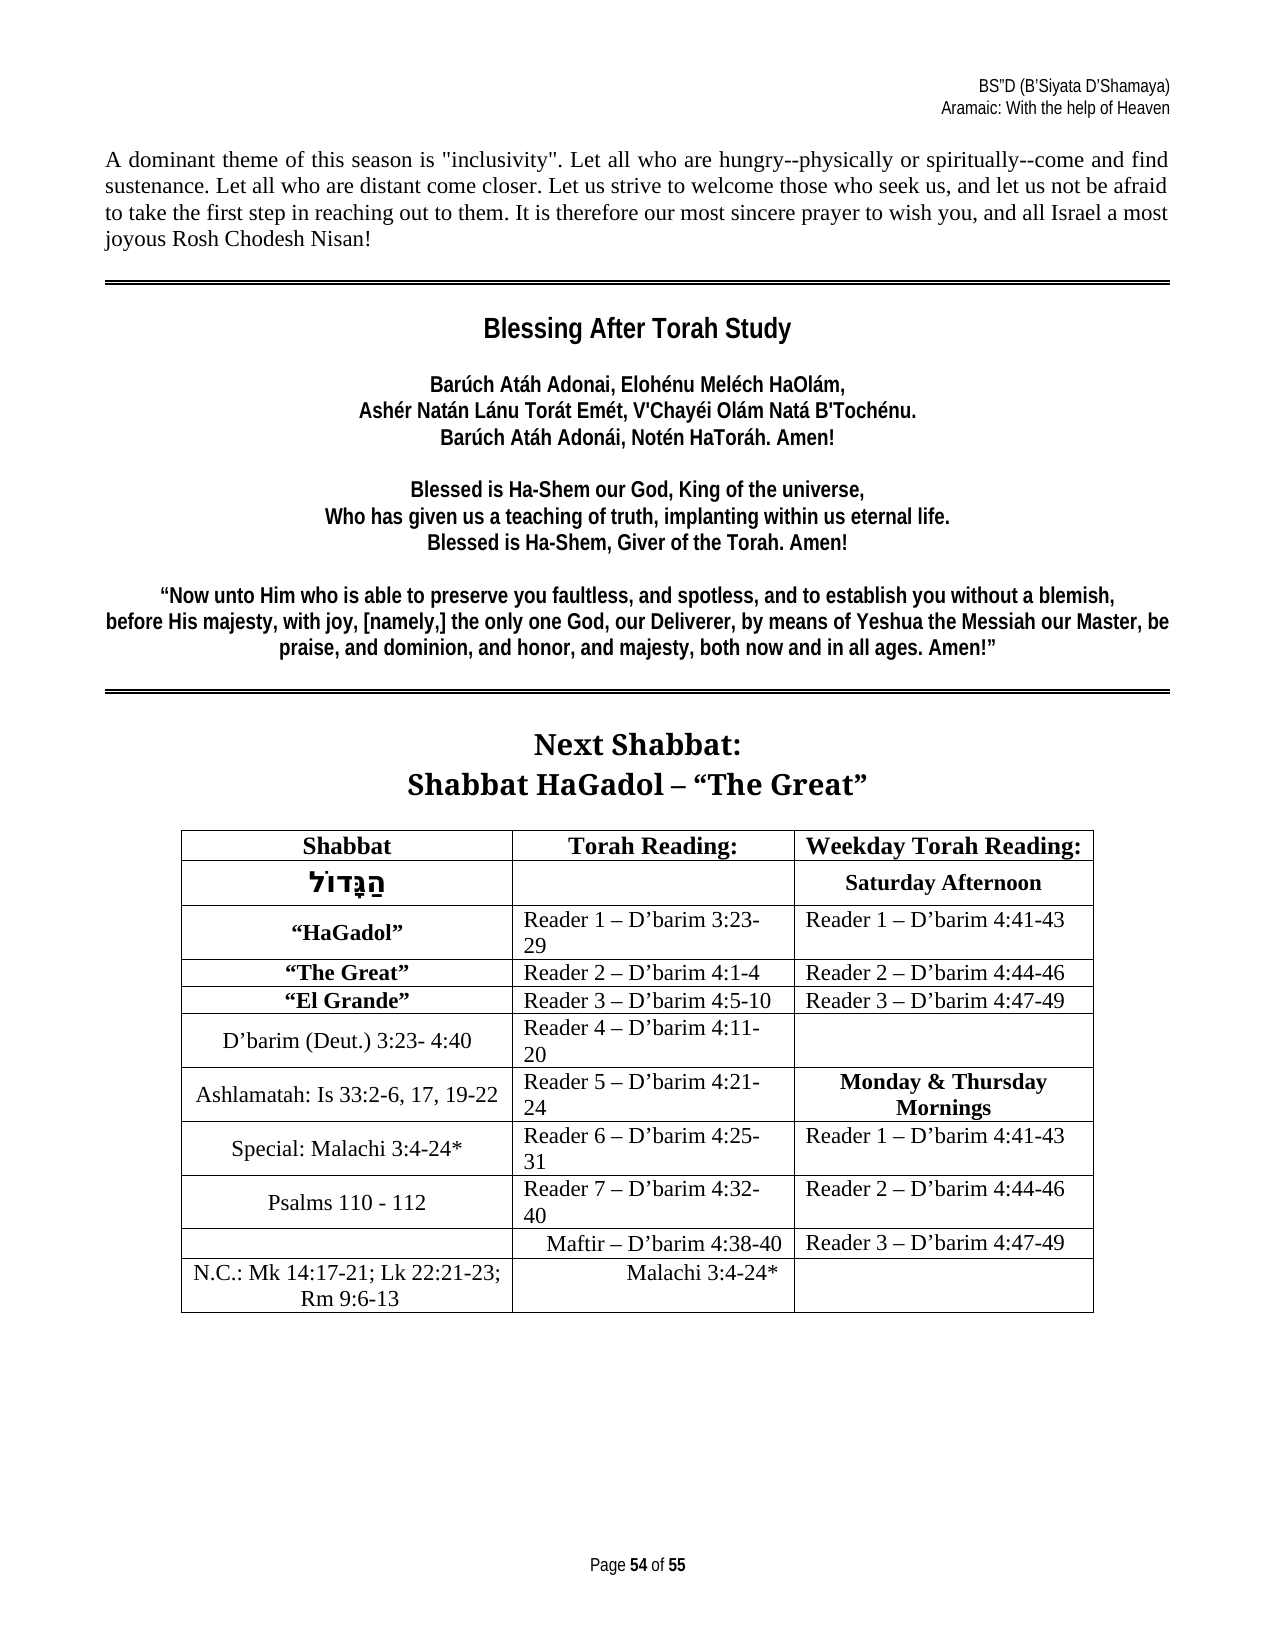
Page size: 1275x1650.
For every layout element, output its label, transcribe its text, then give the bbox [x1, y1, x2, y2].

table_cell [182, 1229, 512, 1258]
table_cell Reader 1 – D’barim 4:41-43 [795, 906, 1093, 958]
table_cell הַגָּדוֹל [182, 861, 512, 905]
table_cell Reader 2 – D’barim 4:44-46 [795, 1176, 1093, 1228]
text Blessing After Torah Study [105, 311, 1170, 344]
text Shabbat HaGadol – “The Great” [105, 764, 1170, 803]
text Blessed is Ha-Shem our God, King of the universe, [105, 476, 1170, 503]
text A dominant theme of this season is "inclusivity". Let all who are hungry--physically or spiritually--come and find sustenance. Let all who are distant come closer. Let us strive to welcome those who seek us, and let us not be afraid to take the first step in reaching out to them. It is therefore our most sincere prayer to wish you, and all Israel a most joyous Rosh Chodesh Nisan! [105, 146, 1170, 252]
table_cell Reader 2 – D’barim 4:44-46 [795, 960, 1093, 986]
table_cell Saturday Afternoon [795, 861, 1093, 905]
table_cell “El Grande” [182, 987, 512, 1013]
text before His majesty, with joy, [namely,] the only one God, our Deliverer, by means of Yeshua the Messiah our Master, be praise, and dominion, and honor, and majesty, both now and in all ages. Amen!” [105, 608, 1170, 661]
table_cell [513, 861, 794, 905]
table_cell Reader 3 – D’barim 4:47-49 [795, 1229, 1093, 1258]
table_cell N.C.: Mk 14:17-21; Lk 22:21-23; Rm 9:6-13 [182, 1259, 512, 1312]
table_cell Reader 1 – D’barim 4:41-43 [795, 1122, 1093, 1174]
table_cell Reader 7 – D’barim 4:32-40 [513, 1176, 794, 1228]
text Barúch Atáh Adonai, Elohénu Meléch HaOlám, [105, 371, 1170, 397]
text Barúch Atáh Adonái, Notén HaToráh. Amen! [105, 423, 1170, 450]
table_cell Reader 1 – D’barim 3:23-29 [513, 906, 794, 958]
table_cell Ashlamatah: Is 33:2-6, 17, 19-22 [182, 1068, 512, 1121]
table_cell Reader 5 – D’barim 4:21-24 [513, 1068, 794, 1121]
table_header Weekday Torah Reading: [795, 831, 1093, 860]
table_cell Reader 3 – D’barim 4:5-10 [513, 987, 794, 1013]
table_cell Maftir – D’barim 4:38-40 [513, 1229, 794, 1258]
table_header Torah Reading: [513, 831, 794, 860]
text Next Shabbat: [105, 724, 1170, 764]
table_cell Special: Malachi 3:4-24* [182, 1122, 512, 1174]
table_cell Reader 2 – D’barim 4:1-4 [513, 960, 794, 986]
table_cell Reader 6 – D’barim 4:25-31 [513, 1122, 794, 1174]
table_cell [795, 1014, 1093, 1067]
table_cell Reader 3 – D’barim 4:47-49 [795, 987, 1093, 1013]
table_header Shabbat [182, 831, 512, 860]
text Blessed is Ha-Shem, Giver of the Torah. Amen! [105, 529, 1170, 555]
text “Now unto Him who is able to preserve you faultless, and spotless, and to establish you without a blemish, [105, 582, 1170, 608]
table_cell Reader 4 – D’barim 4:11-20 [513, 1014, 794, 1067]
table_cell “HaGadol” [182, 906, 512, 958]
table_cell “The Great” [182, 960, 512, 986]
text Who has given us a teaching of truth, implanting within us eternal life. [105, 503, 1170, 529]
table_cell Monday & Thursday Mornings [795, 1068, 1093, 1121]
table_cell [795, 1259, 1093, 1312]
text Ashér Natán Lánu Torát Emét, V'Chayéi Olám Natá B'Tochénu. [105, 397, 1170, 423]
table_cell Psalms 110 - 112 [182, 1176, 512, 1228]
table_cell D’barim (Deut.) 3:23- 4:40 [182, 1014, 512, 1067]
table_cell Malachi 3:4-24* [513, 1259, 794, 1312]
